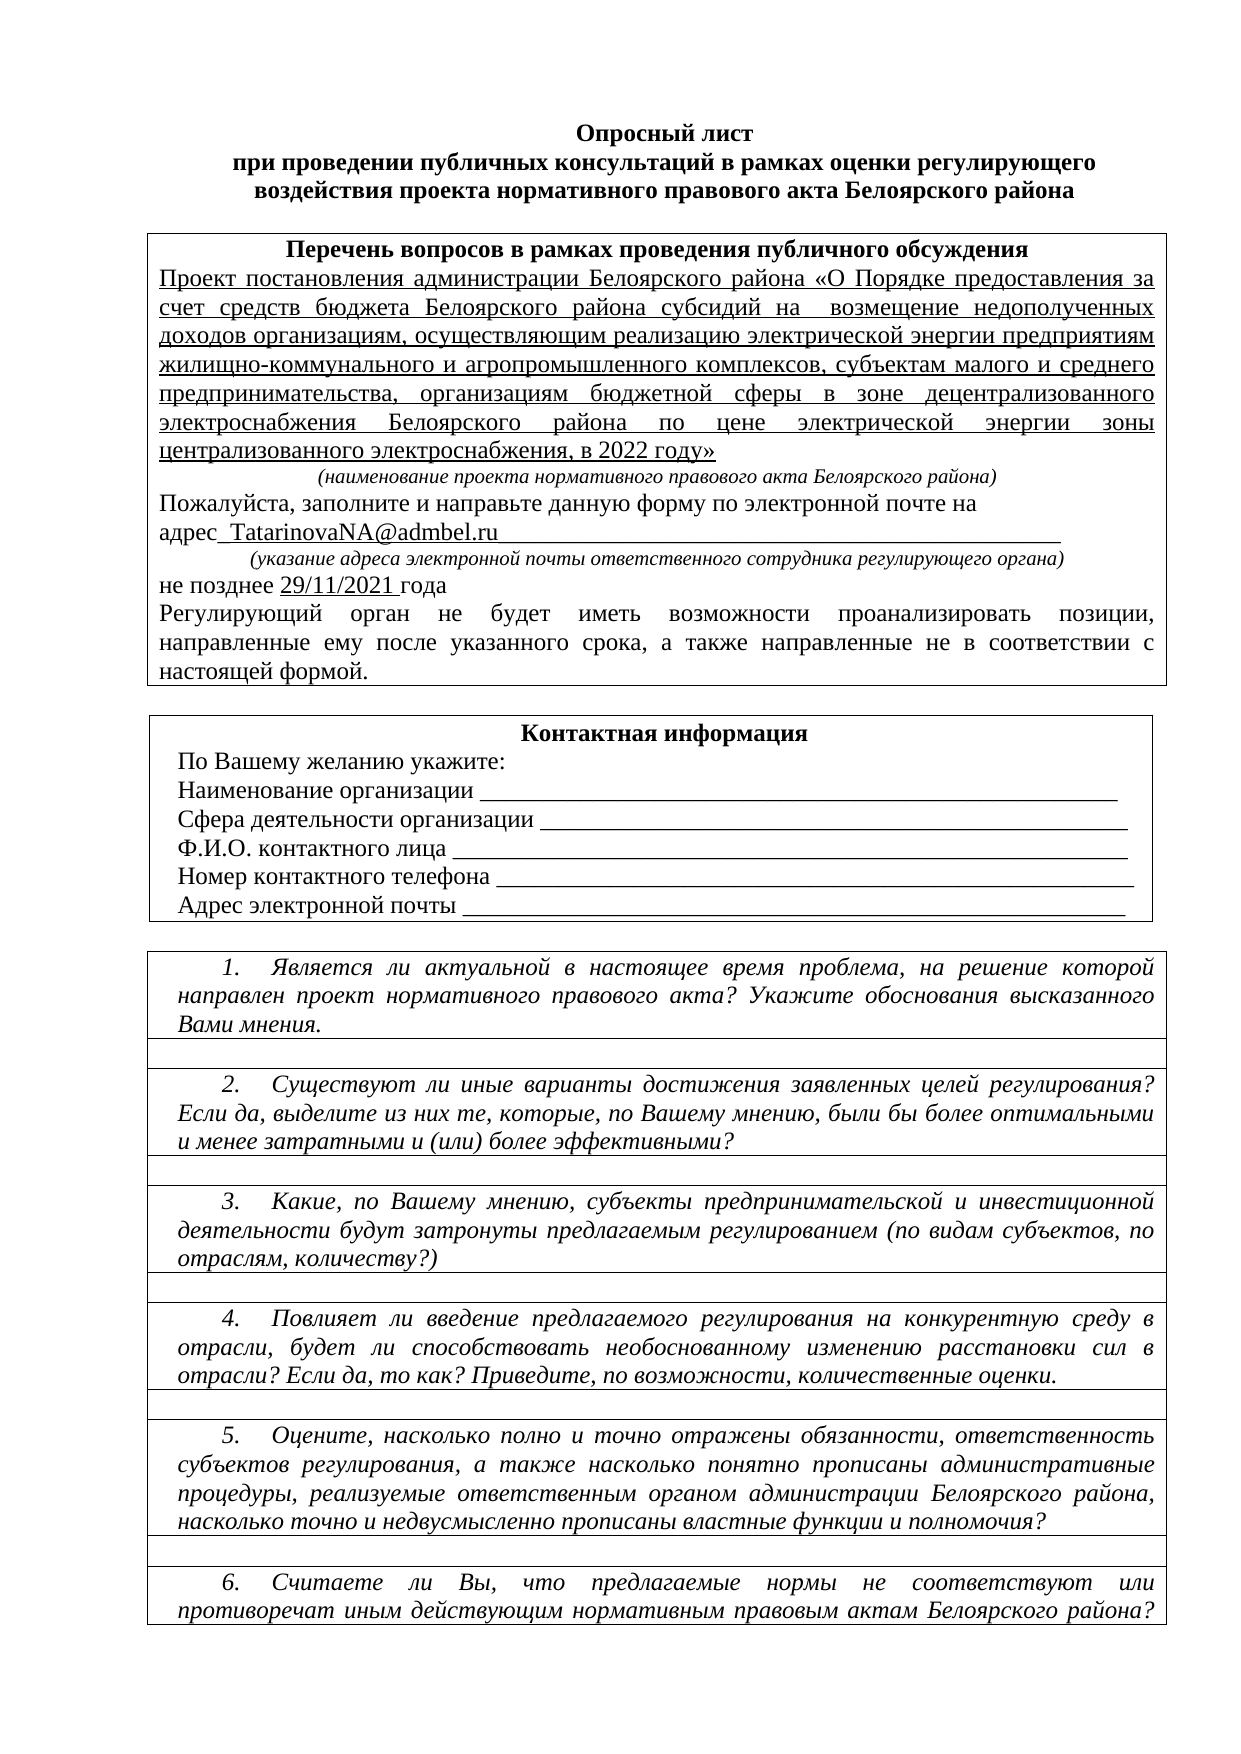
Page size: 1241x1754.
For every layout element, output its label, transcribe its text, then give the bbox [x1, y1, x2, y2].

table_cell [148, 1536, 1166, 1566]
text при проведении публичных консультаций в рамках оценки регулирующего воздействия проекта нормативного правового акта Белоярского района [177, 147, 1152, 204]
table_cell Существуют ли иные варианты достижения заявленных целей регулирования? Если да, выделите из них те, которые, по Вашему мнению, были бы более оптимальными и менее затратными и (или) более эффективными? [148, 1069, 1166, 1155]
table_header Перечень вопросов в рамках проведения публичного обсуждения Проект постановления администрации Белоярского района «О Порядке предоставления за счет средств бюджета Белоярского района субсидий на возмещение недополученных доходов организациям, осуществляющим реализацию электрической энергии предприятиям жилищно-коммунального и агропромышленного комплексов, субъектам малого и среднего предпринимательства, организациям бюджетной сферы в зоне децентрализованного электроснабжения Белоярского района по цене электрической энергии зоны централизованного электроснабжения, в 2022 году» (наименование проекта нормативного правового акта Белоярского района) Пожалуйста, заполните и направьте данную форму по электронной почте на адрес_TatarinovaNA@admbel.ru_____________________________________________ (указание адреса электронной почты ответственного сотрудника регулирующего органа) не позднее 29/11/2021 года Регулирующий орган не будет иметь возможности проанализировать позиции, направленные ему после указанного срока, а также направленные не в соответствии с настоящей формой. [148, 234, 1166, 685]
text Номер контактного телефона ___________________________________________________ [177, 861, 1152, 887]
text Ф.И.О. контактного лица ______________________________________________________ [177, 833, 1152, 861]
text Сфера деятельности организации _______________________________________________ [177, 804, 1152, 833]
table_cell [148, 1273, 1166, 1302]
text По Вашему желанию укажите: [177, 746, 1152, 775]
text Адрес электронной почты _____________________________________________________ [150, 887, 1152, 921]
text Контактная информация [150, 716, 1152, 746]
text Опросный лист [177, 118, 1152, 147]
table_cell [148, 1156, 1166, 1185]
table_cell Повлияет ли введение предлагаемого регулирования на конкурентную среду в отрасли, будет ли способствовать необоснованному изменению расстановки сил в отрасли? Если да, то как? Приведите, по возможности, количественные оценки. [148, 1303, 1166, 1389]
table_cell Оцените, насколько полно и точно отражены обязанности, ответственность субъектов регулирования, а также насколько понятно прописаны административные процедуры, реализуемые ответственным органом администрации Белоярского района, насколько точно и недвусмысленно прописаны властные функции и полномочия? [148, 1420, 1166, 1535]
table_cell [148, 1567, 1166, 1624]
table_cell [148, 1039, 1166, 1068]
table_cell Какие, по Вашему мнению, субъекты предпринимательской и инвестиционной деятельности будут затронуты предлагаемым регулированием (по видам субъектов, по отраслям, количеству?) [148, 1186, 1166, 1272]
table_header Является ли актуальной в настоящее время проблема, на решение которой направлен проект нормативного правового акта? Укажите обоснования высказанного Вами мнения. [148, 952, 1166, 1038]
table_cell [148, 1390, 1166, 1419]
text Наименование организации ___________________________________________________ [177, 775, 1152, 804]
